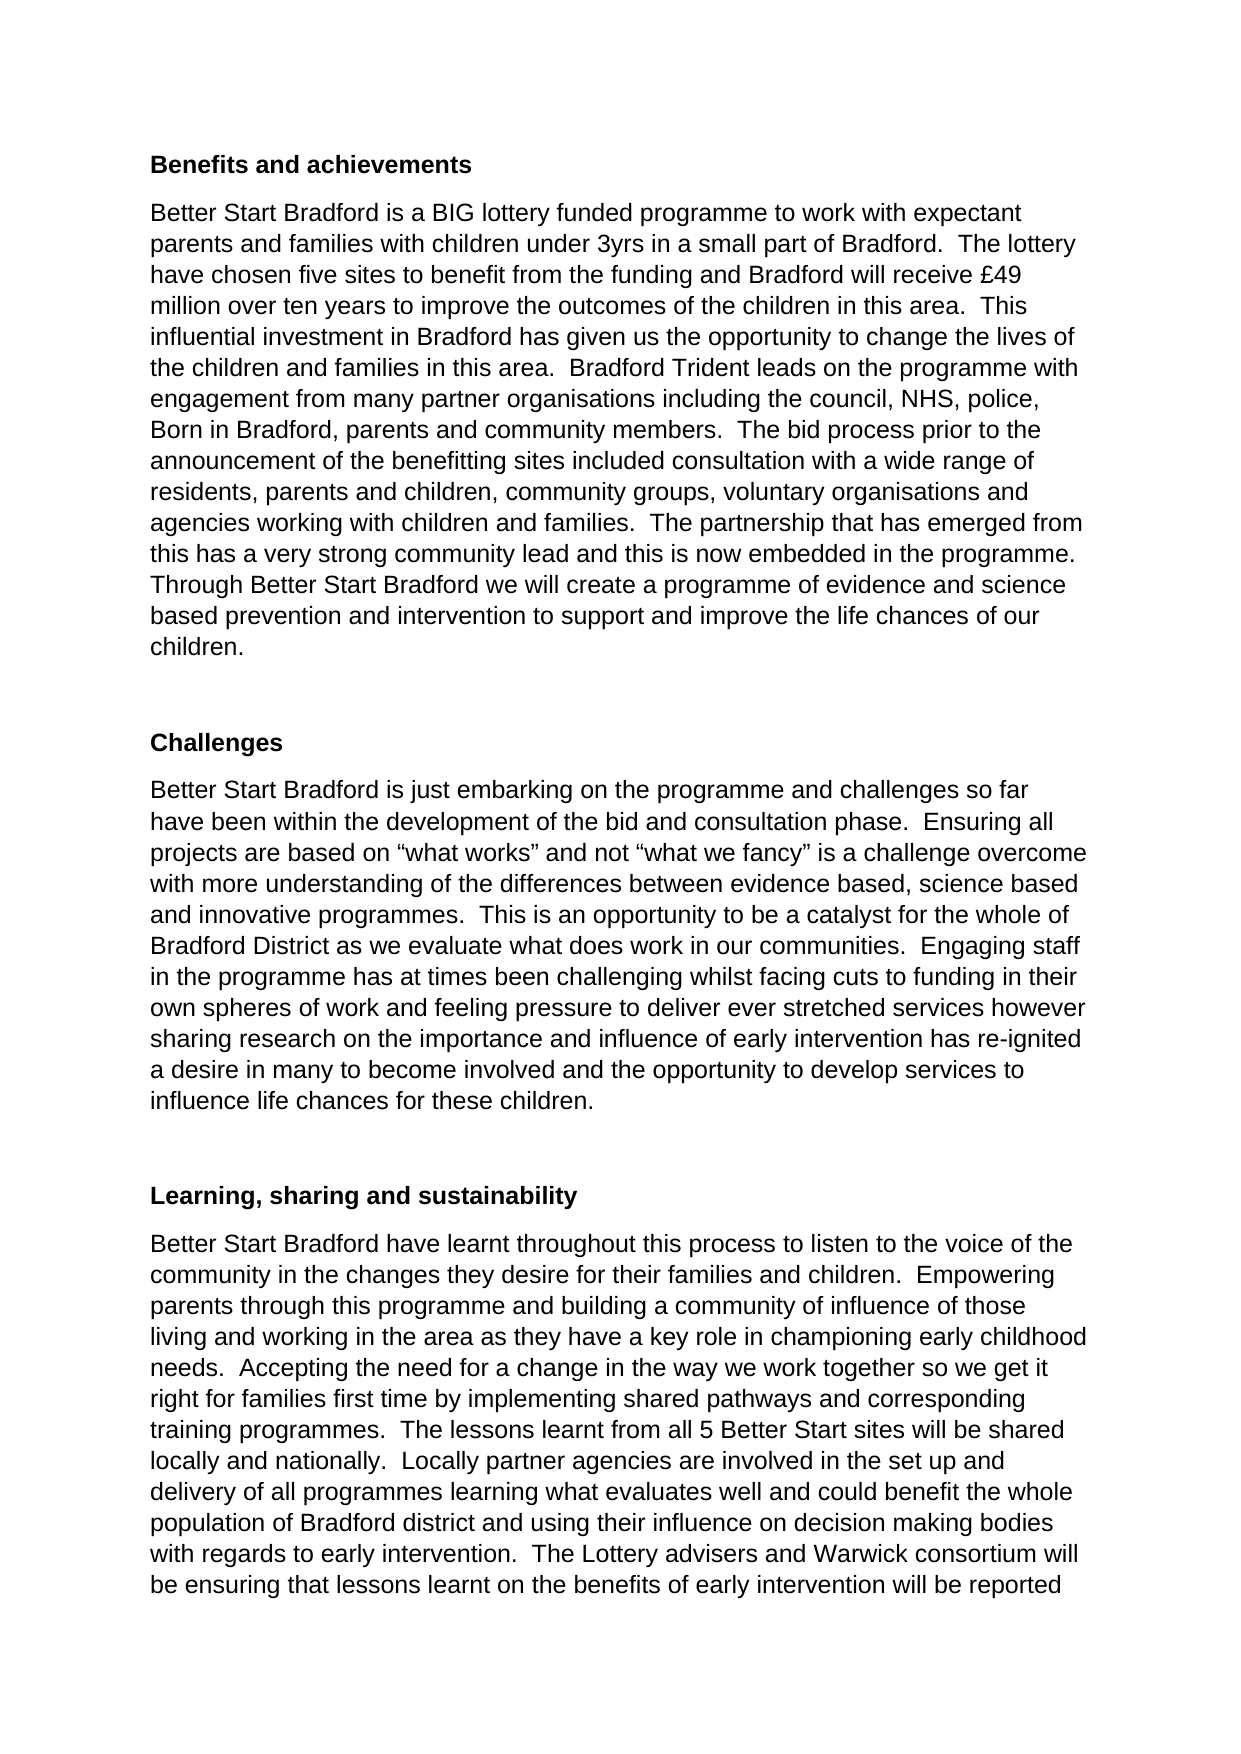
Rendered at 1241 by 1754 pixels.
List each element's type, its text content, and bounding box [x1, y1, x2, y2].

text Better Start Bradford is a BIG lottery funded programme to work with expectant parents and families with children under 3yrs in a small part of Bradford. The lottery have chosen five sites to benefit from the funding and Bradford will receive £49 million over ten years to improve the outcomes of the children in this area. This influential investment in Bradford has given us the opportunity to change the lives of the children and families in this area. Bradford Trident leads on the programme with engagement from many partner organisations including the council, NHS, police, Born in Bradford, parents and community members. The bid process prior to the announcement of the benefitting sites included consultation with a wide range of residents, parents and children, community groups, voluntary organisations and agencies working with children and families. The partnership that has emerged from this has a very strong community lead and this is now embedded in the programme. Through Better Start Bradford we will create a programme of evidence and science based prevention and intervention to support and improve the life chances of our children. [150, 198, 1090, 661]
text Better Start Bradford is just embarking on the programme and challenges so far have been within the development of the bid and consultation phase. Ensuring all projects are based on “what works” and not “what we fancy” is a challenge overcome with more understanding of the differences between evidence based, science based and innovative programmes. This is an opportunity to be a catalyst for the whole of Bradford District as we evaluate what does work in our communities. Engaging staff in the programme has at times been challenging whilst facing cuts to funding in their own spheres of work and feeling pressure to deliver ever stretched services however sharing research on the importance and influence of early intervention has re-ignited a desire in many to become involved and the opportunity to develop services to influence life chances for these children. [150, 775, 1090, 1114]
text Benefits and achievements [150, 150, 1090, 179]
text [150, 1229, 1090, 1599]
text Challenges [150, 728, 1090, 756]
text Learning, sharing and sustainability [150, 1181, 1090, 1210]
